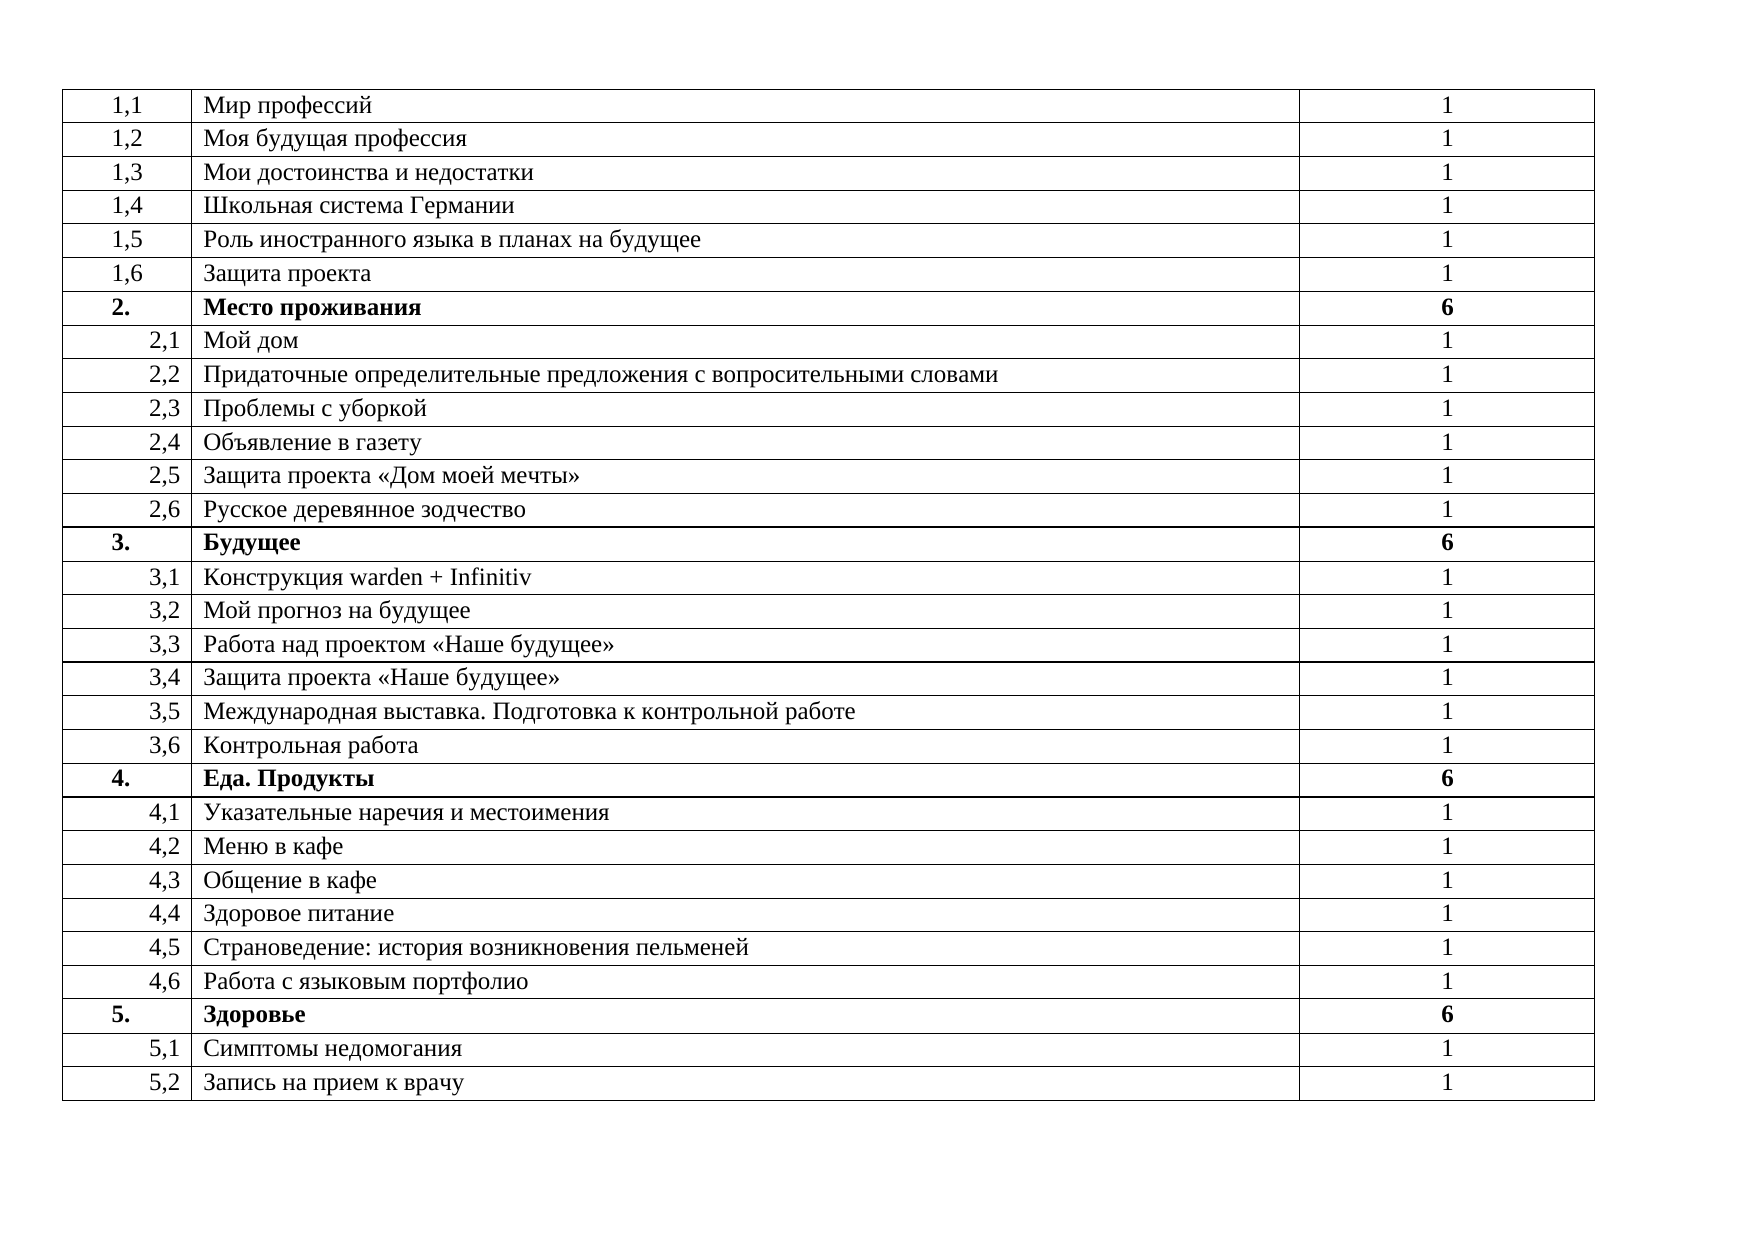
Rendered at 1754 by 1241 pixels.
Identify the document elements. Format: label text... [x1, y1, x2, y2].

table_cell 1,3 [63, 157, 191, 189]
table_cell Защита проекта [192, 258, 1299, 291]
table_cell Русское деревянное зодчество [192, 494, 1299, 526]
table_cell 1 [1300, 730, 1594, 762]
table_cell Защита проекта «Дом моей мечты» [192, 460, 1299, 493]
table_cell 1 [1300, 966, 1594, 998]
table_cell 1 [1300, 326, 1594, 358]
table_cell 4,4 [63, 899, 191, 931]
table_cell Мир профессий [192, 90, 1299, 122]
table_cell 1 [1300, 191, 1594, 223]
table_cell 1 [1300, 1067, 1594, 1100]
table_cell Международная выставка. Подготовка к контрольной работе [192, 696, 1299, 729]
table_cell 2,4 [63, 427, 191, 459]
table_cell 1 [1300, 123, 1594, 156]
table_cell Придаточные определительные предложения с вопросительными словами [192, 359, 1299, 392]
table_cell 3,6 [63, 730, 191, 762]
table_cell Меню в кафе [192, 831, 1299, 864]
table_cell 6 [1300, 999, 1594, 1032]
table_cell 1 [1300, 831, 1594, 864]
table_cell 5,1 [63, 1034, 191, 1066]
table_cell Мой прогноз на будущее [192, 595, 1299, 628]
table_cell 4,5 [63, 932, 191, 965]
table_cell Еда. Продукты [192, 764, 1299, 796]
table_cell 1 [1300, 696, 1594, 729]
table_cell Конструкция warden + Infinitiv [192, 562, 1299, 594]
table_cell 1 [1300, 90, 1594, 122]
table_cell 1 [1300, 932, 1594, 965]
table_cell 1 [1300, 359, 1594, 392]
table_cell 5,2 [63, 1067, 191, 1100]
table_cell Мои достоинства и недостатки [192, 157, 1299, 189]
table_cell Защита проекта «Наше будущее» [192, 663, 1299, 695]
table_cell 6 [1300, 764, 1594, 796]
table_cell Запись на прием к врачу [192, 1067, 1299, 1100]
table_cell Будущее [192, 528, 1299, 561]
table_cell 1 [1300, 224, 1594, 257]
table_cell 1 [1300, 865, 1594, 897]
table_cell 1 [1300, 663, 1594, 695]
table_cell 3,3 [63, 629, 191, 661]
table_cell Страноведение: история возникновения пельменей [192, 932, 1299, 965]
table_cell 4,2 [63, 831, 191, 864]
table_cell Мой дом [192, 326, 1299, 358]
table_cell 1 [1300, 427, 1594, 459]
table_cell 1 [1300, 157, 1594, 189]
table_cell [63, 292, 191, 324]
table_cell 1,6 [63, 258, 191, 291]
table_cell 4,6 [63, 966, 191, 998]
table_cell 3,2 [63, 595, 191, 628]
table_cell Объявление в газету [192, 427, 1299, 459]
table_cell 1 [1300, 629, 1594, 661]
table_cell Работа над проектом «Наше будущее» [192, 629, 1299, 661]
table_cell 2,1 [63, 326, 191, 358]
table_cell 1 [1300, 1034, 1594, 1066]
table_cell [63, 764, 191, 796]
table_cell Здоровое питание [192, 899, 1299, 931]
table_cell 2,5 [63, 460, 191, 493]
table_cell 1,5 [63, 224, 191, 257]
table_cell Здоровье [192, 999, 1299, 1032]
table_cell 6 [1300, 528, 1594, 561]
table_cell Место проживания [192, 292, 1299, 324]
table_cell 3,4 [63, 663, 191, 695]
table_cell 1 [1300, 899, 1594, 931]
table_cell 1,1 [63, 90, 191, 122]
table_cell Роль иностранного языка в планах на будущее [192, 224, 1299, 257]
table_cell 4,3 [63, 865, 191, 897]
table_cell Указательные наречия и местоимения [192, 798, 1299, 830]
table_cell 3,1 [63, 562, 191, 594]
table_cell 2,2 [63, 359, 191, 392]
table_cell 2,6 [63, 494, 191, 526]
table_cell Контрольная работа [192, 730, 1299, 762]
table_cell [63, 528, 191, 561]
table_cell 1,4 [63, 191, 191, 223]
table_cell 1 [1300, 494, 1594, 526]
table_cell 1 [1300, 595, 1594, 628]
table_cell 1 [1300, 460, 1594, 493]
table_cell 6 [1300, 292, 1594, 324]
table_cell [63, 999, 191, 1032]
table_cell 3,5 [63, 696, 191, 729]
table_cell 1 [1300, 258, 1594, 291]
table_cell 4,1 [63, 798, 191, 830]
table_cell 2,3 [63, 393, 191, 426]
table_cell Моя будущая профессия [192, 123, 1299, 156]
table_cell Симптомы недомогания [192, 1034, 1299, 1066]
table_cell 1 [1300, 393, 1594, 426]
table_cell Школьная система Германии [192, 191, 1299, 223]
table_cell 1 [1300, 562, 1594, 594]
table_cell 1,2 [63, 123, 191, 156]
table_cell Работа с языковым портфолио [192, 966, 1299, 998]
table_cell Проблемы с уборкой [192, 393, 1299, 426]
table_cell 1 [1300, 798, 1594, 830]
table_cell Общение в кафе [192, 865, 1299, 897]
